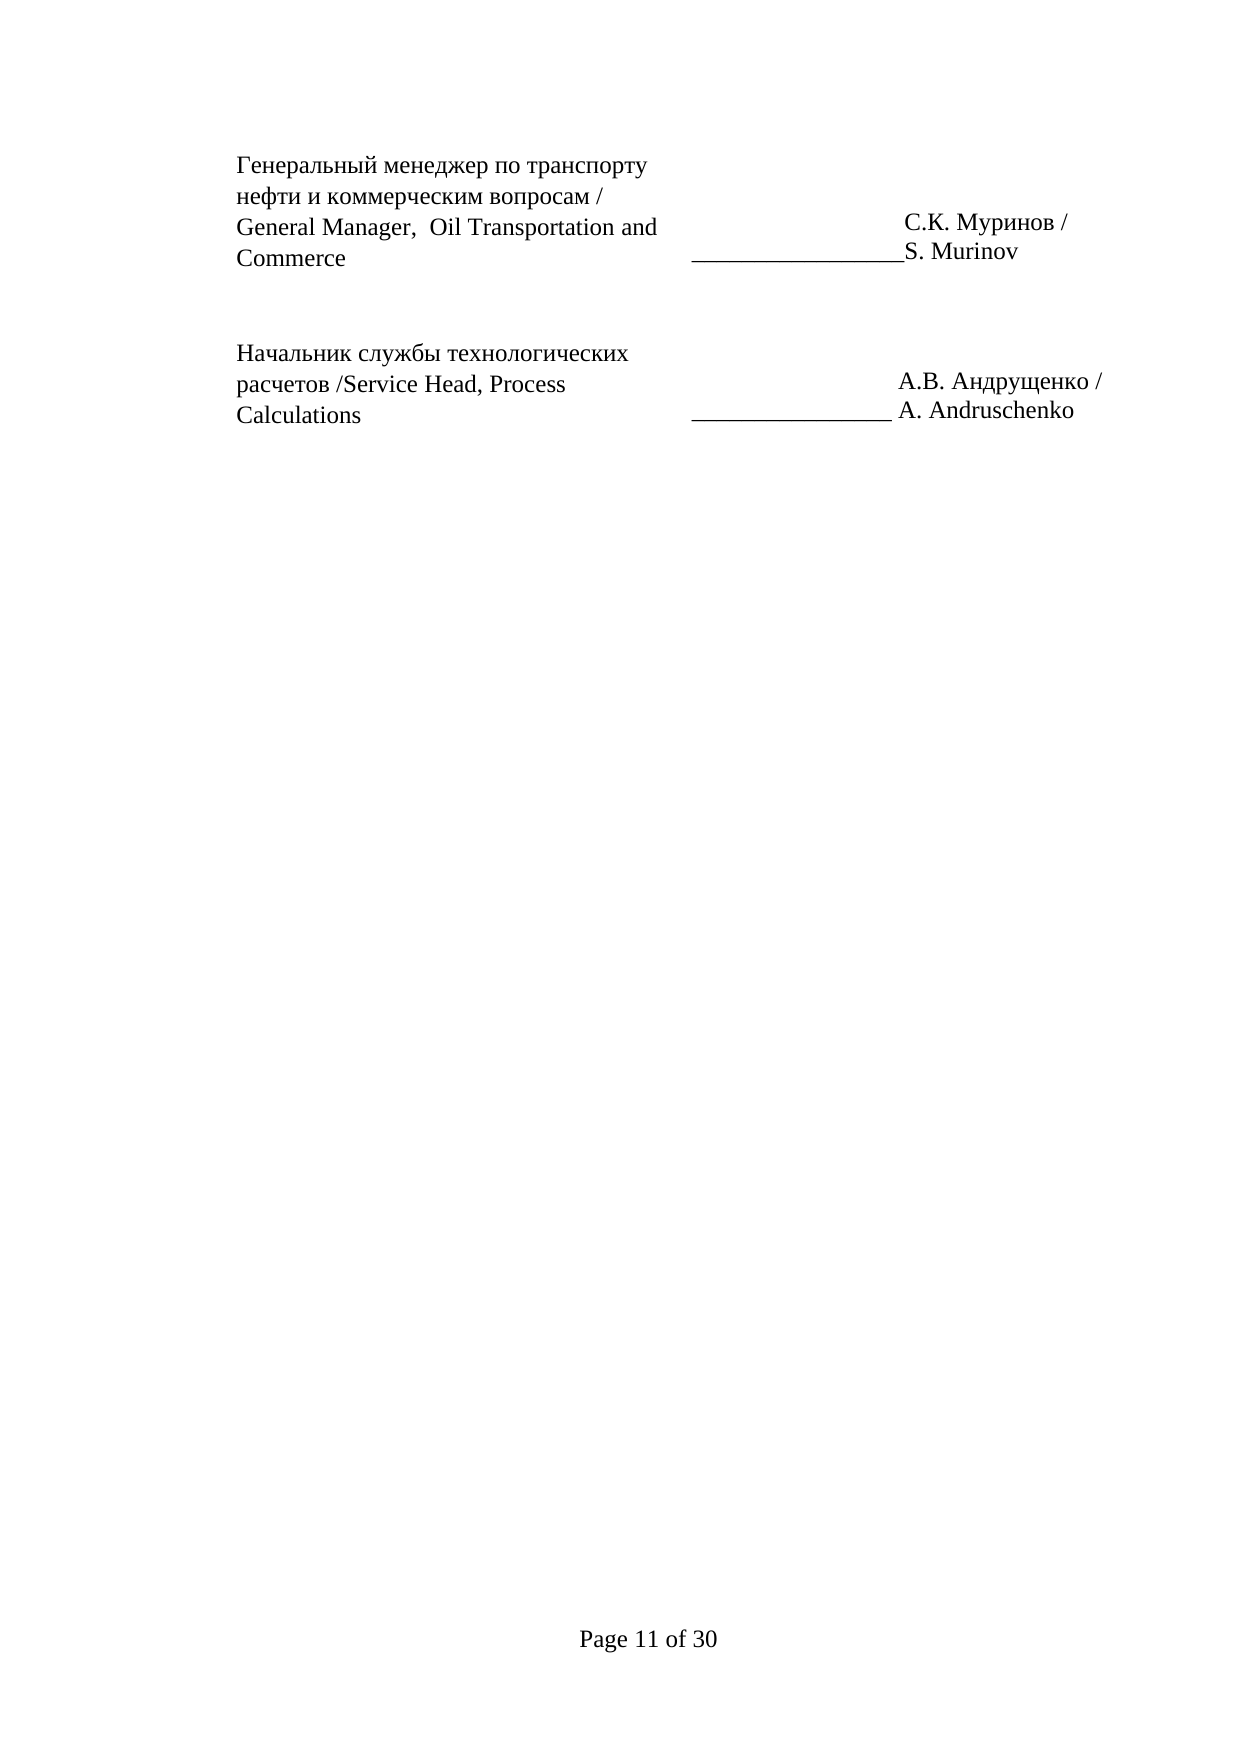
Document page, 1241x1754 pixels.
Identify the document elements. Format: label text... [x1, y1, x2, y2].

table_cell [680, 150, 1146, 338]
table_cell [225, 150, 680, 338]
table_cell Начальник службы технологических расчетов /Service Head, Process Calculations [225, 338, 680, 447]
table_cell А.В. Андрущенко / ________________ A. Andruschenko [680, 338, 1146, 447]
